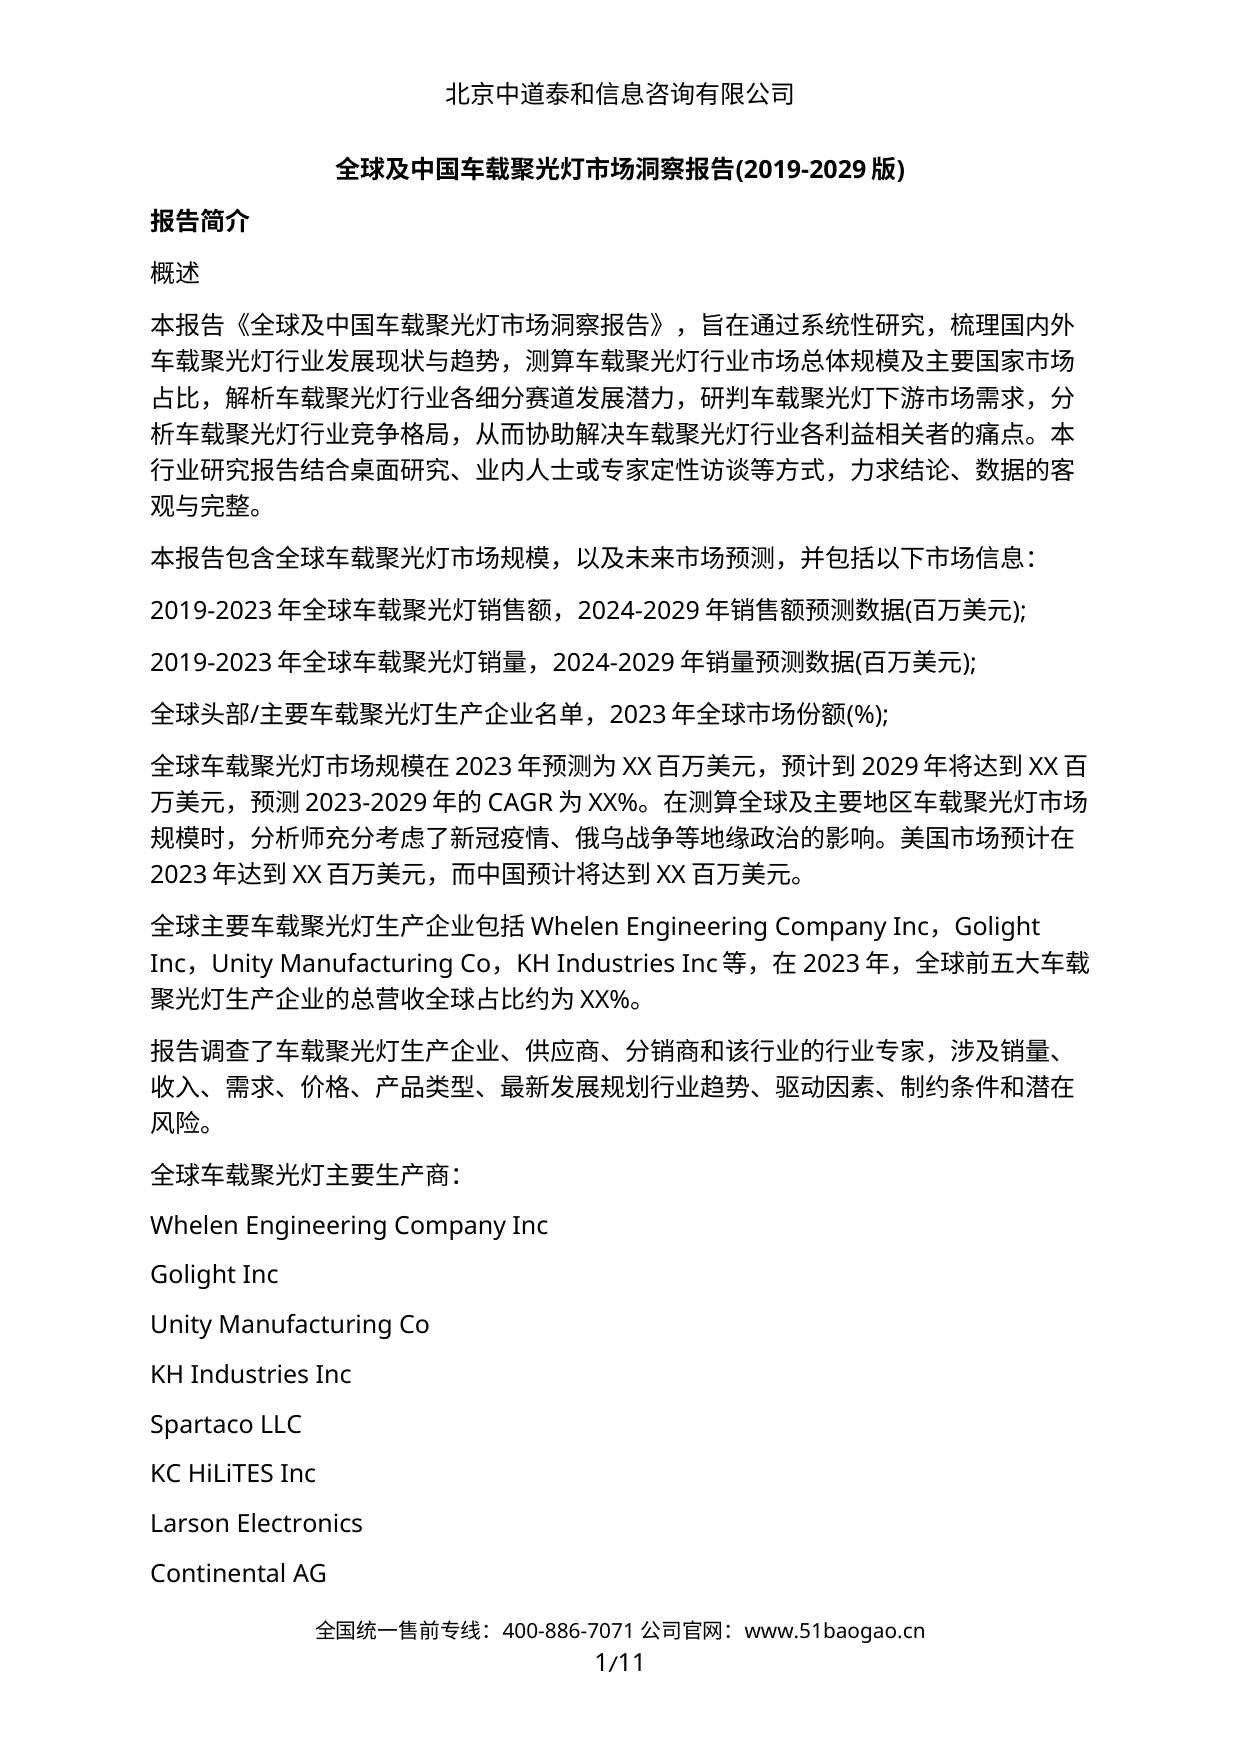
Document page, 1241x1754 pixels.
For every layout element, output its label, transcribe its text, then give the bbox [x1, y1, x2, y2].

text Golight Inc [150, 1257, 1090, 1291]
text Larson Electronics [150, 1506, 1090, 1540]
text KH Industries Inc [150, 1357, 1090, 1391]
text 报告简介 [150, 202, 1090, 238]
text Continental AG [150, 1555, 1090, 1589]
text Whelen Engineering Company Inc [150, 1207, 1090, 1242]
text 概述 [150, 254, 1090, 290]
text 本报告包含全球车载聚光灯市场规模，以及未来市场预测，并包括以下市场信息： [150, 539, 1090, 575]
text 报告调查了车载聚光灯生产企业、供应商、分销商和该行业的行业专家，涉及销量、收入、需求、价格、产品类型、最新发展规划行业趋势、驱动因素、制约条件和潜在风险。 [150, 1031, 1090, 1140]
text 全球主要车载聚光灯生产企业包括 Whelen Engineering Company Inc，Golight Inc，Unity Manufacturing Co，KH Industries Inc等，在2023年，全球前五大车载聚光灯生产企业的总营收全球占比约为XX%。 [150, 907, 1090, 1016]
text 全球车载聚光灯市场规模在2023年预测为XX百万美元，预计到2029年将达到XX百万美元，预测2023-2029年的CAGR为XX%。在测算全球及主要地区车载聚光灯市场规模时，分析师充分考虑了新冠疫情、俄乌战争等地缘政治的影响。美国市场预计在2023年达到XX百万美元，而中国预计将达到XX百万美元。 [150, 746, 1090, 891]
text 2019-2023年全球车载聚光灯销售额，2024-2029年销售额预测数据(百万美元); [150, 591, 1090, 627]
text 全球车载聚光灯主要生产商： [150, 1156, 1090, 1192]
text 2019-2023年全球车载聚光灯销量，2024-2029年销量预测数据(百万美元); [150, 642, 1090, 679]
text 本报告《全球及中国车载聚光灯市场洞察报告》，旨在通过系统性研究，梳理国内外车载聚光灯行业发展现状与趋势，测算车载聚光灯行业市场总体规模及主要国家市场占比，解析车载聚光灯行业各细分赛道发展潜力，研判车载聚光灯下游市场需求，分析车载聚光灯行业竞争格局，从而协助解决车载聚光灯行业各利益相关者的痛点。本行业研究报告结合桌面研究、业内人士或专家定性访谈等方式，力求结论、数据的客观与完整。 [150, 306, 1090, 523]
text Spartaco LLC [150, 1406, 1090, 1440]
text KC HiLiTES Inc [150, 1456, 1090, 1490]
text 全球头部/主要车载聚光灯生产企业名单，2023年全球市场份额(%); [150, 694, 1090, 731]
text 全球及中国车载聚光灯市场洞察报告(2019-2029版) [150, 150, 1090, 186]
text Unity Manufacturing Co [150, 1307, 1090, 1341]
